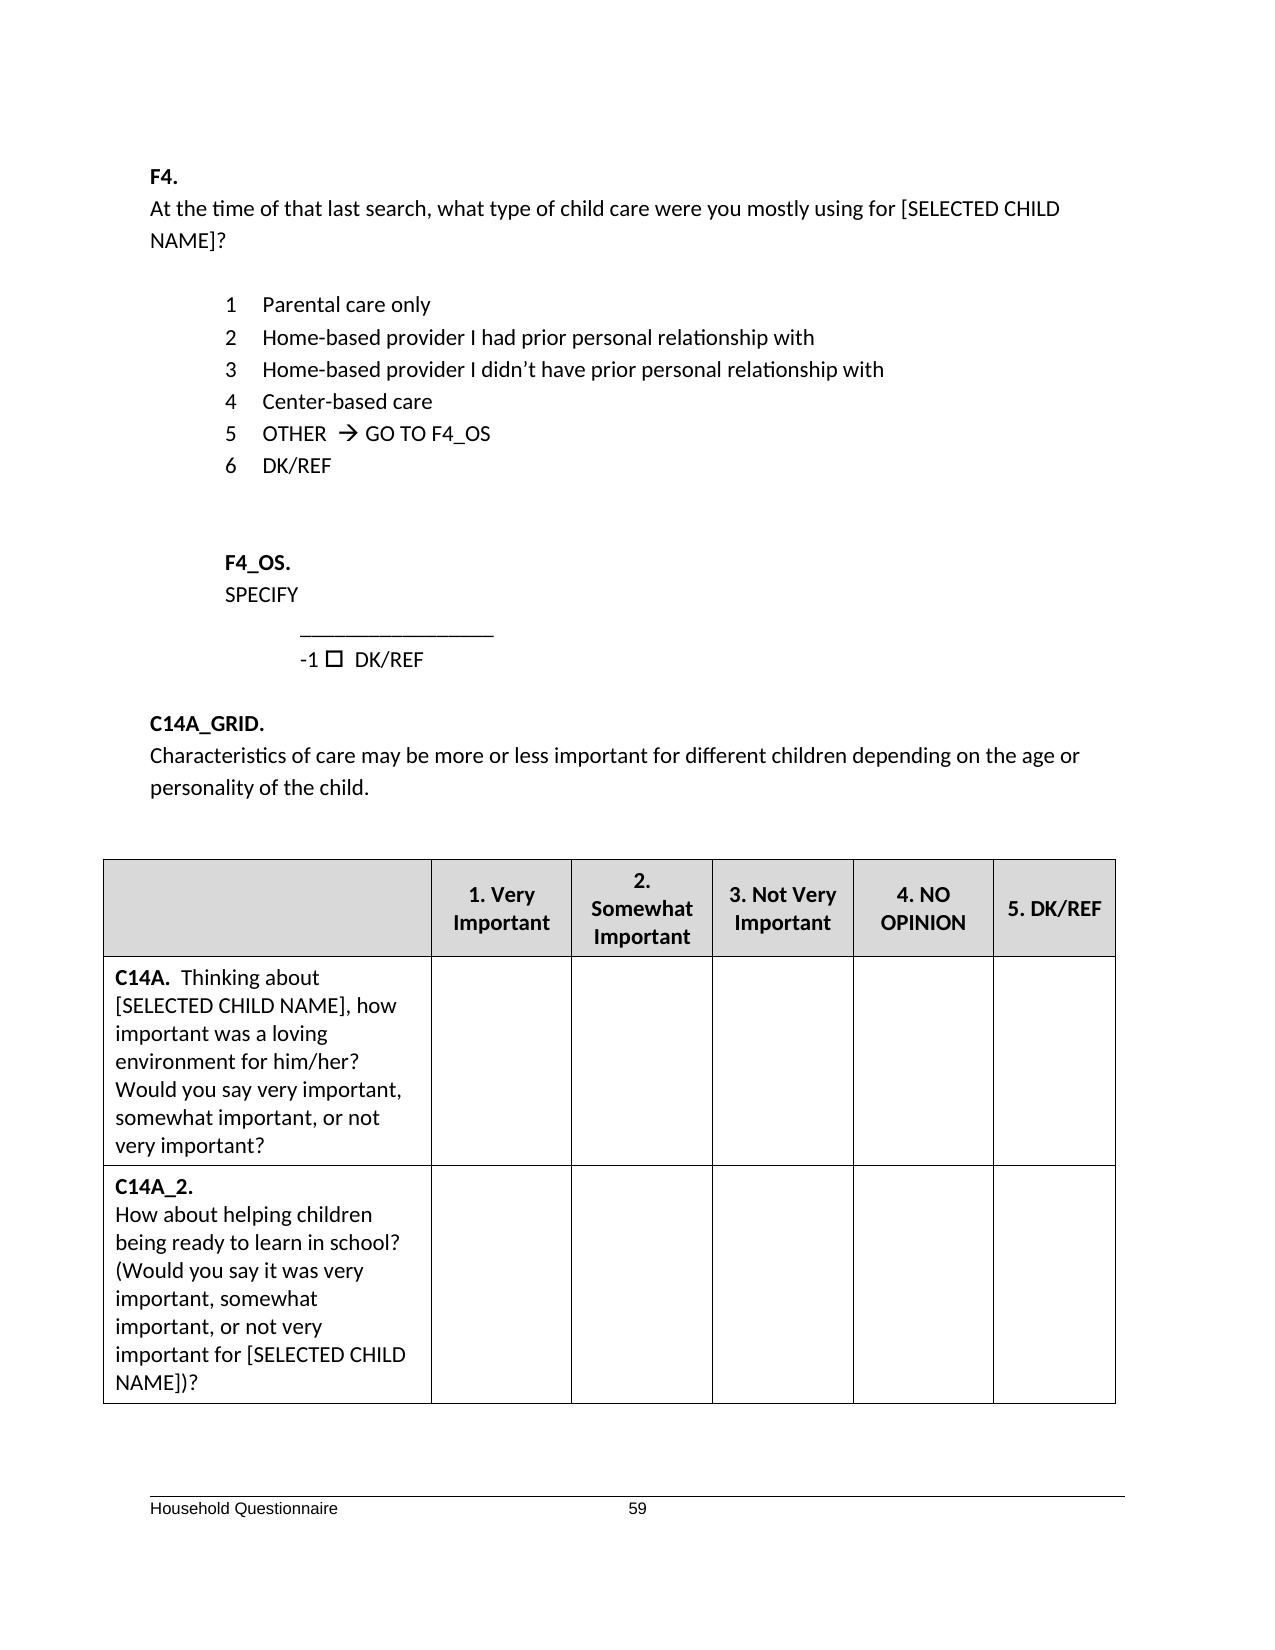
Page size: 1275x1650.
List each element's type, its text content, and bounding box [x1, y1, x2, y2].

text C14A_GRID. [150, 709, 1125, 737]
table_cell [713, 957, 853, 1165]
table_header [104, 860, 431, 956]
table_cell [994, 957, 1115, 1165]
text SPECIFY [225, 580, 1125, 608]
table_cell [713, 1166, 853, 1402]
table_cell [432, 1166, 571, 1402]
table_cell [854, 1166, 993, 1402]
table_cell [854, 957, 993, 1165]
table_header 2. Somewhat Important [572, 860, 712, 956]
text Characteristics of care may be more or less important for different children depending on the age or personality of the child. [150, 741, 1125, 801]
text At the time of that last search, what type of child care were you mostly using for [SELECTED CHILD NAME]? [150, 194, 1125, 254]
text F4. [150, 162, 1125, 190]
text _________________ [300, 612, 1125, 641]
table_cell [572, 1166, 712, 1402]
table_header 4. NO OPINION [854, 860, 993, 956]
table_cell [572, 957, 712, 1165]
text 6 DK/REF [225, 452, 1125, 479]
text 5 OTHER GO TO F4_OS [225, 419, 1125, 447]
table_cell C14A. Thinking about [SELECTED CHILD NAME], how important was a loving environment for him/her? Would you say very important, somewhat important, or not very important? [104, 957, 431, 1165]
text 4 Center-based care [225, 387, 1125, 415]
table_cell [994, 1166, 1115, 1402]
table_cell C14A_2. How about helping children being ready to learn in school? (Would you say it was very important, somewhat important, or not very important for [SELECTED CHILD NAME])? [104, 1166, 431, 1402]
table_header 5. DK/REF [994, 860, 1115, 956]
text 1 Parental care only [225, 291, 1125, 319]
table_cell [432, 957, 571, 1165]
table_header 1. Very Important [432, 860, 571, 956]
text F4_OS. [225, 548, 1125, 576]
text 2 Home-based provider I had prior personal relationship with [225, 323, 1125, 351]
text 3 Home-based provider I didn’t have prior personal relationship with [225, 355, 1125, 383]
text -1 DK/REF [300, 645, 1125, 673]
table_header 3. Not Very Important [713, 860, 853, 956]
